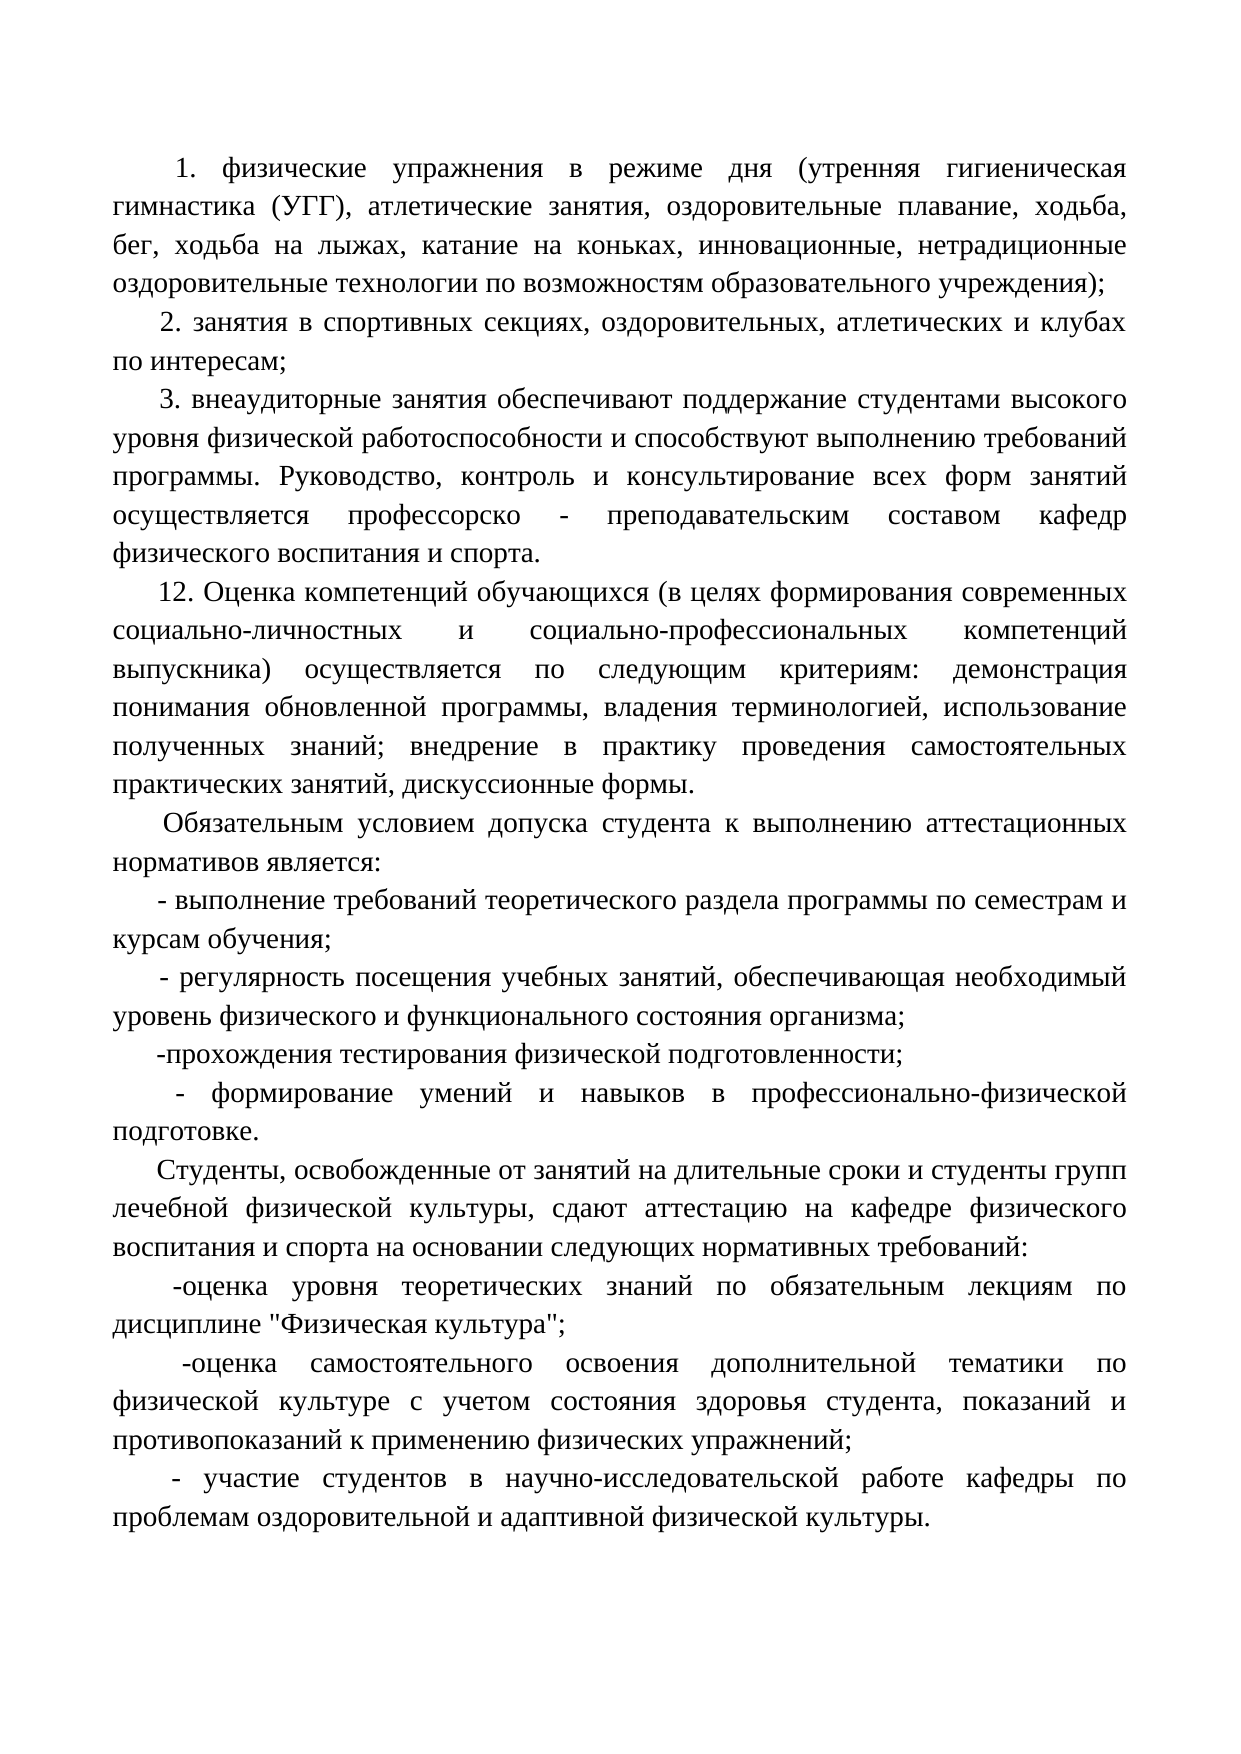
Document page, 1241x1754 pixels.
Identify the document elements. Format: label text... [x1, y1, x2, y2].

text - участие студентов в научно-исследовательской работе кафедры по проблемам оздоровительной и адаптивной физической культуры. [112, 1460, 1128, 1532]
text -прохождения тестирования физической подготовленности; [112, 1036, 1128, 1070]
text -оценка самостоятельного освоения дополнительной тематики по физической культуре с учетом состояния здоровья студента, показаний и противопоказаний к применению физических упражнений; [112, 1345, 1128, 1455]
text -оценка уровня теоретических знаний по обязательным лекциям по дисциплине "Физическая культура"; [112, 1268, 1128, 1340]
text 1. физические упражнения в режиме дня (утренняя гигиеническая гимнастика (УГГ), атлетические занятия, оздоровительные плавание, ходьба, бег, ходьба на лыжах, катание на коньках, инновационные, нетрадиционные оздоровительные технологии по возможностям образовательного учреждения); [112, 150, 1128, 299]
text 3. внеаудиторные занятия обеспечивают поддержание студентами высокого уровня физической работоспособности и способствуют выполнению требований программы. Руководство, контроль и консультирование всех форм занятий осуществляется профессорско - преподавательским составом кафедр физического воспитания и спорта. [112, 381, 1128, 569]
text - выполнение требований теоретического раздела программы по семестрам и курсам обучения; [112, 882, 1128, 954]
text - формирование умений и навыков в профессионально-физической подготовке. [112, 1075, 1128, 1147]
text Студенты, освобожденные от занятий на длительные сроки и студенты групп лечебной физической культуры, сдают аттестацию на кафедре физического воспитания и спорта на основании следующих нормативных требований: [112, 1152, 1128, 1263]
text Обязательным условием допуска студента к выполнению аттестационных нормативов является: [112, 805, 1128, 877]
text 2. занятия в спортивных секциях, оздоровительных, атлетических и клубах по интересам; [112, 304, 1128, 376]
text 12. Оценка компетенций обучающихся (в целях формирования современных социально-личностных и социально-профессиональных компетенций выпускника) осуществляется по следующим критериям: демонстрация понимания обновленной программы, владения терминологией, использование полученных знаний; внедрение в практику проведения самостоятельных практических занятий, дискуссионные формы. [112, 574, 1128, 800]
text - регулярность посещения учебных занятий, обеспечивающая необходимый уровень физического и функционального состояния организма; [112, 959, 1128, 1031]
